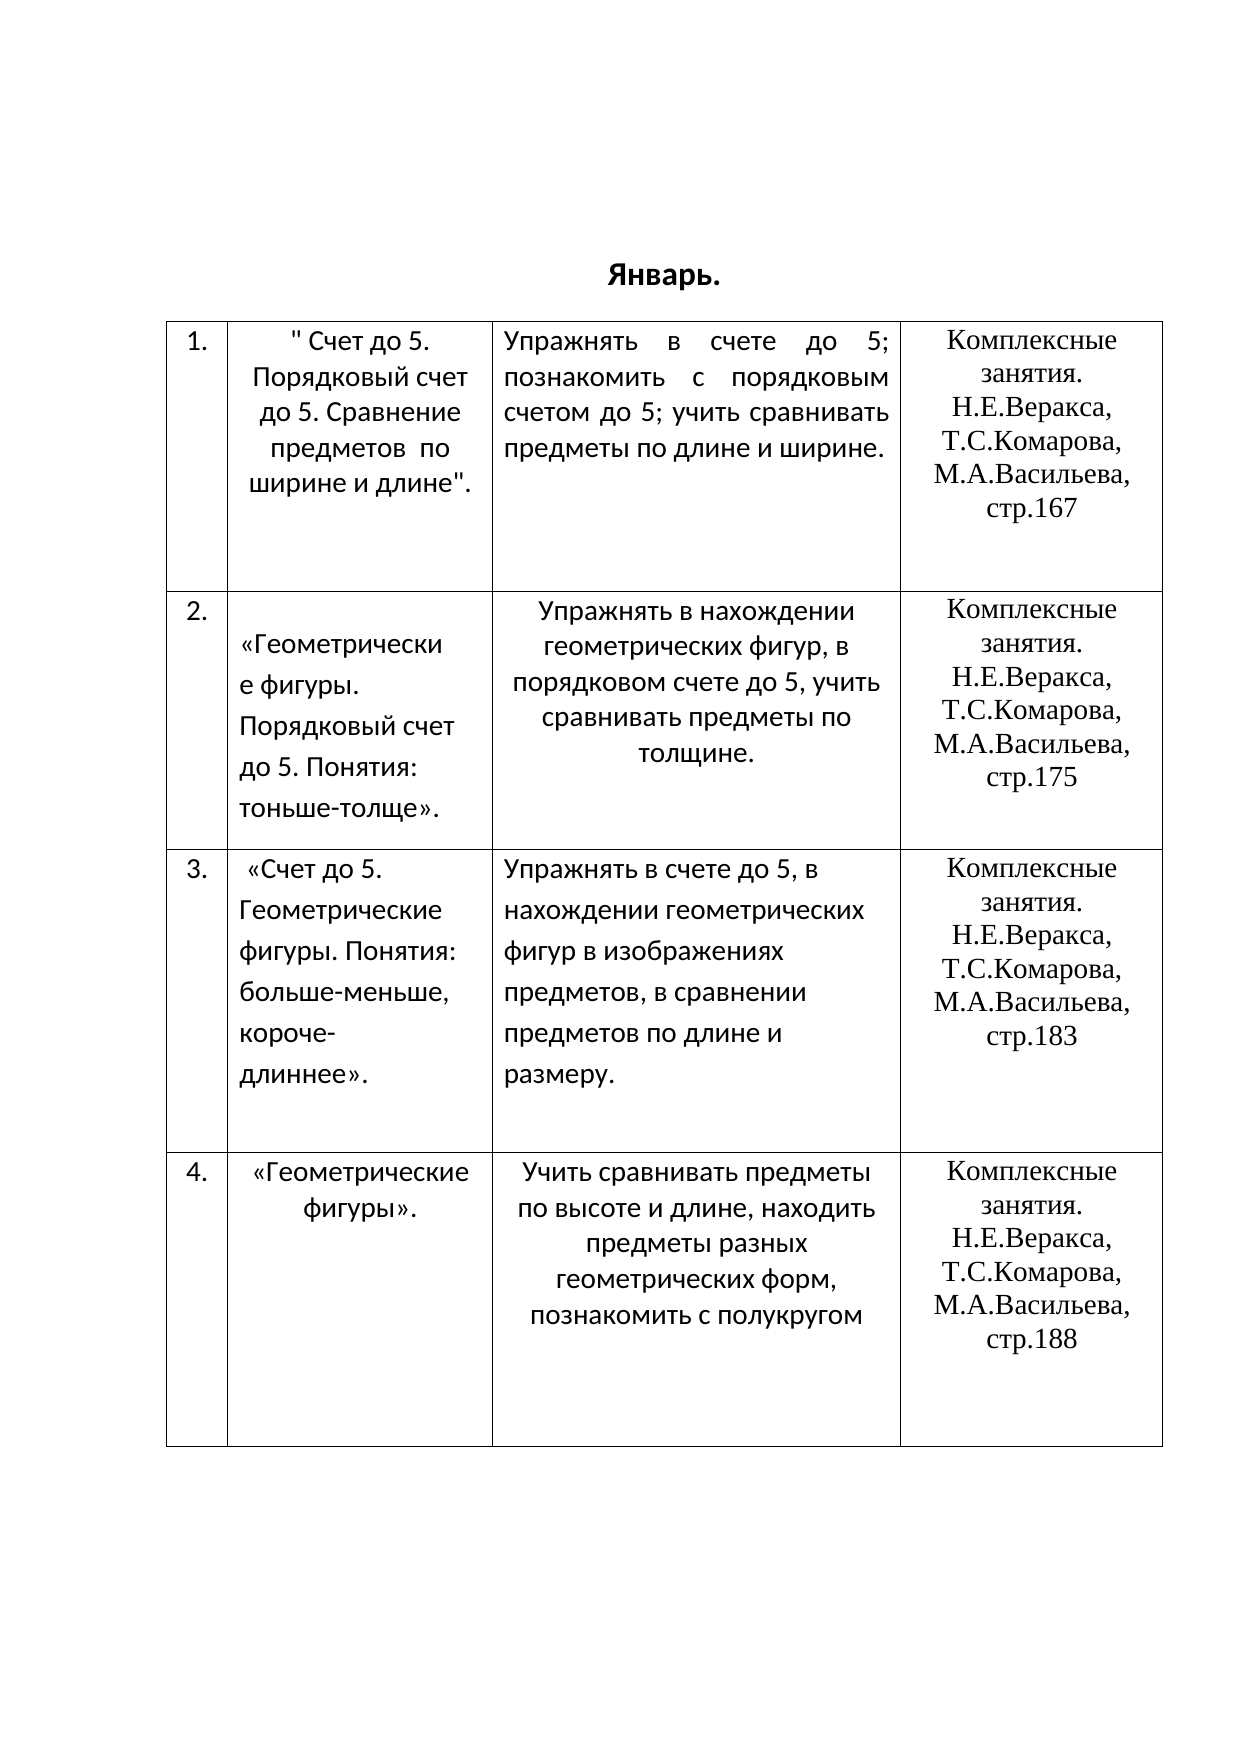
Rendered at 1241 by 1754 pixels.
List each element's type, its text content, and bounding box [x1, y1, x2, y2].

table_header 1. [167, 322, 227, 591]
table_cell «Счет до 5. Геометрические фигуры. Понятия: больше-меньше, короче-длиннее». [228, 850, 492, 1152]
table_cell Упражнять в счете до 5, в нахождении геометрических фигур в изображениях предметов, в сравнении предметов по длине и размеру. [493, 850, 900, 1152]
table_cell Комплексные занятия. Н.Е.Веракса, Т.С.Комарова, М.А.Васильева, стр.188 [901, 1153, 1162, 1446]
table_cell 3. [167, 850, 227, 1152]
table_header Упражнять в счете до 5; познакомить с порядковым счетом до 5; учить сравнивать предметы по длине и ширине. [493, 322, 900, 591]
text Январь. [177, 253, 1152, 294]
table_cell 2. [167, 592, 227, 849]
table_cell Упражнять в нахождении геометрических фигур, в порядковом счете до 5, учить сравнивать предметы по толщине. [493, 592, 900, 849]
table_cell Комплексные занятия. Н.Е.Веракса, Т.С.Комарова, М.А.Васильева, стр.183 [901, 850, 1162, 1152]
table_cell «Геометрические фигуры. Порядковый счет до 5. Понятия: тоньше-толще». [228, 592, 492, 849]
table_cell 4. [167, 1153, 227, 1446]
table_header " Счет до 5. Порядковый счет до 5. Сравнение предметов по ширине и длине". [228, 322, 492, 591]
table_cell Учить сравнивать предметы по высоте и длине, находить предметы разных геометрических форм, познакомить с полукругом [493, 1153, 900, 1446]
table_cell Комплексные занятия. Н.Е.Веракса, Т.С.Комарова, М.А.Васильева, стр.175 [901, 592, 1162, 849]
table_cell «Геометрические фигуры». [228, 1153, 492, 1446]
table_header Комплексные занятия. Н.Е.Веракса, Т.С.Комарова, М.А.Васильева, стр.167 [901, 322, 1162, 591]
